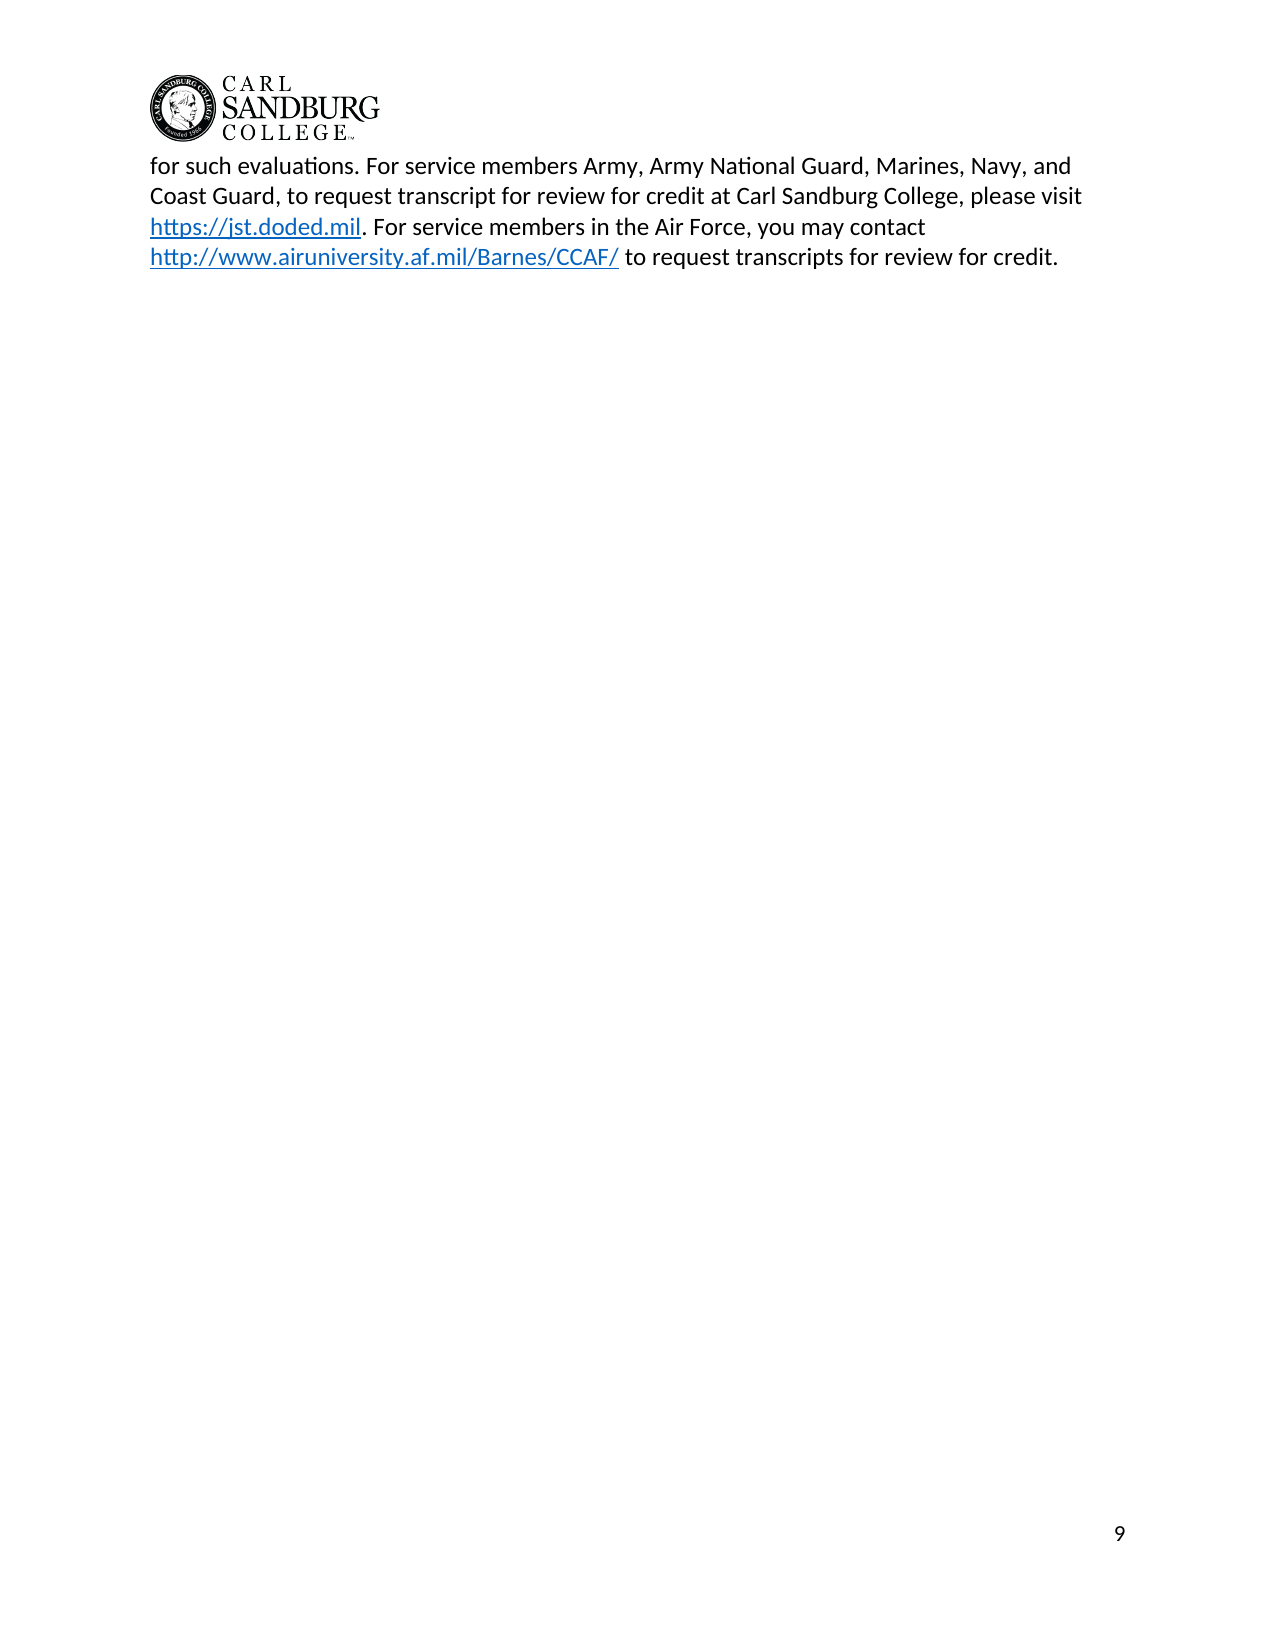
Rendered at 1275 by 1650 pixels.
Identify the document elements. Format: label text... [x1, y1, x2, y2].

picture [150, 75, 380, 147]
